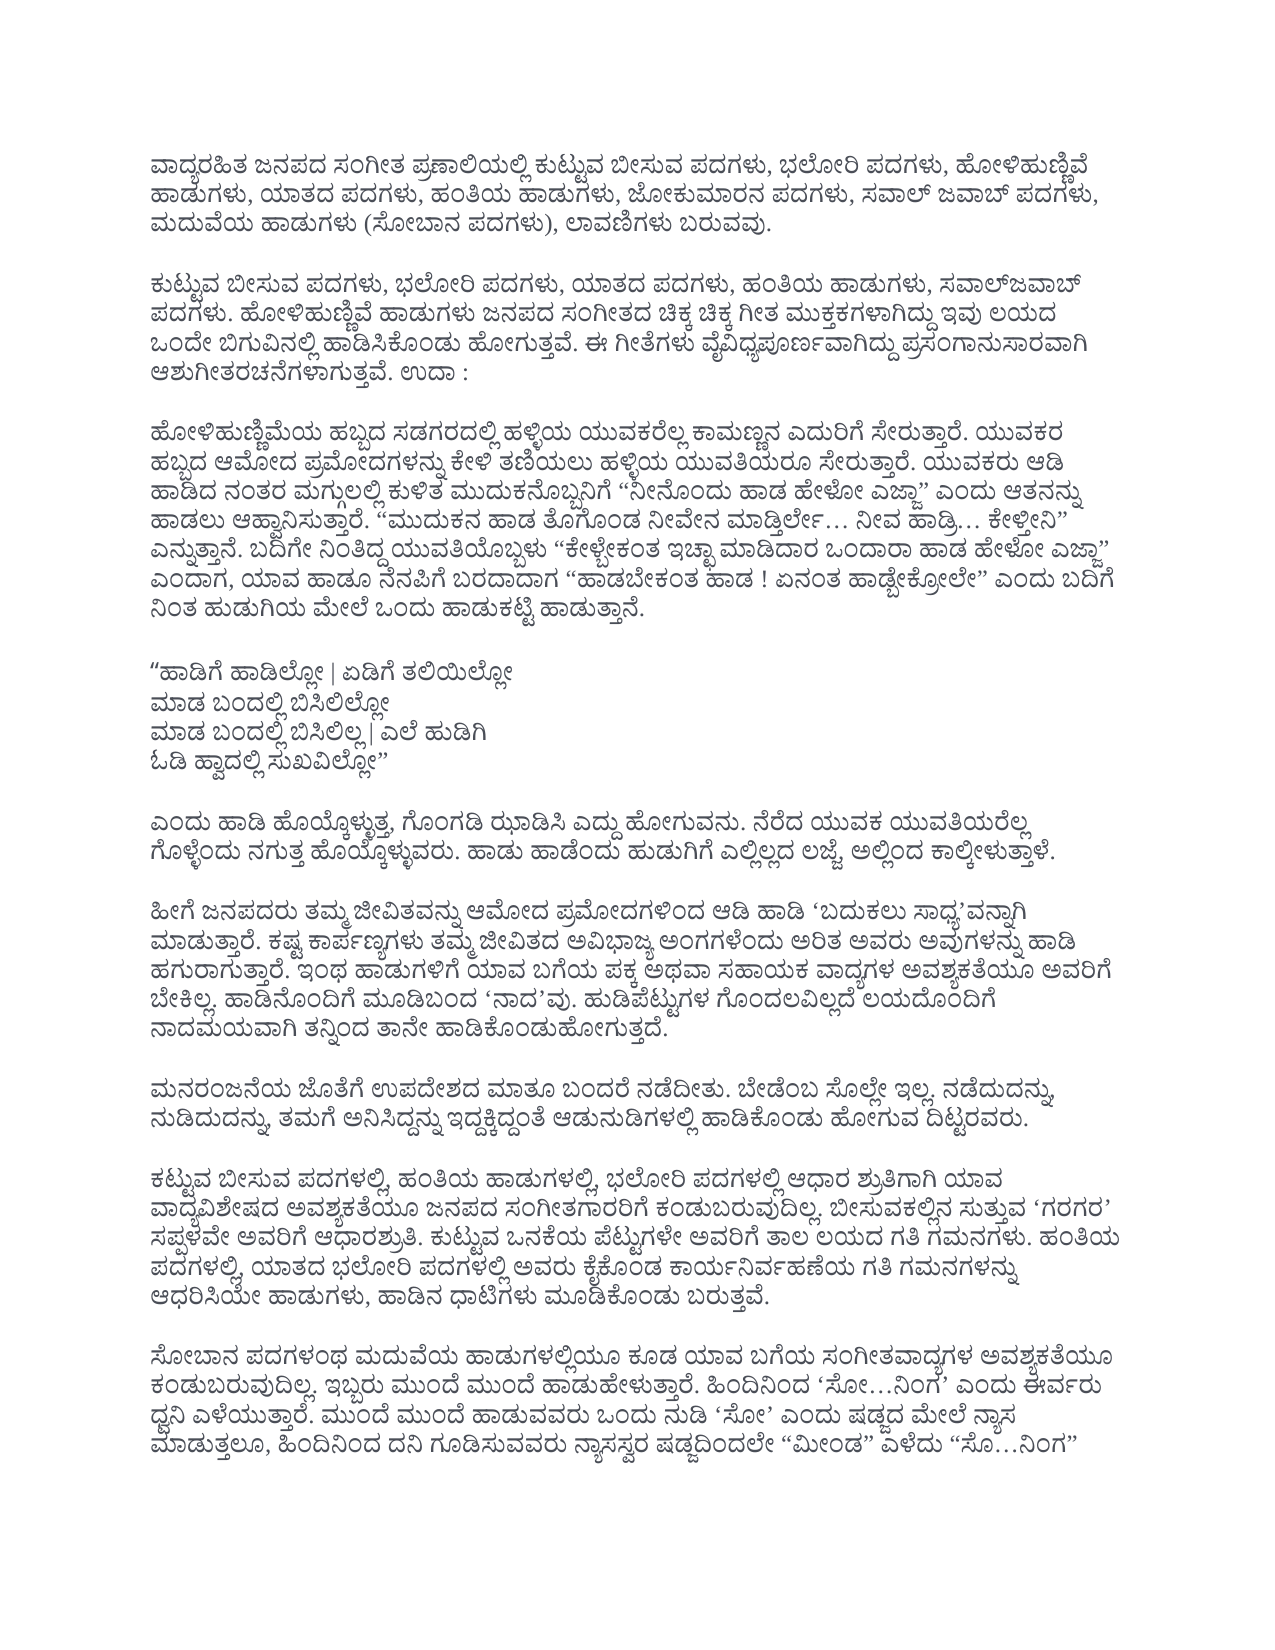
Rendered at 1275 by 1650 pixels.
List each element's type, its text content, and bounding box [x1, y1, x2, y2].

text ಮನರಂಜನೆಯ ಜೊತೆಗೆ ಉಪದೇಶದ ಮಾತೂ ಬಂದರೆ ನಡೆದೀತು. ಬೇಡೆಂಬ ಸೊಲ್ಲೇ ಇಲ್ಲ. ನಡೆದುದನ್ನು, ನುಡಿದುದನ್ನು, ತಮಗೆ ಅನಿಸಿದ್ದನ್ನು ಇದ್ದಕ್ಕಿದ್ದಂತೆ ಆಡುನುಡಿಗಳಲ್ಲಿ ಹಾಡಿಕೊಂಡು ಹೋಗುವ ದಿಟ್ಟರವರು. [150, 1074, 1125, 1133]
text ಹೀಗೆ ಜನಪದರು ತಮ್ಮ ಜೀವಿತವನ್ನು ಆಮೋದ ಪ್ರಮೋದಗಳಿಂದ ಆಡಿ ಹಾಡಿ ‘ಬದುಕಲು ಸಾಧ್ಯ’ವನ್ನಾಗಿ ಮಾಡುತ್ತಾರೆ. ಕಷ್ಟ ಕಾರ್ಪಣ್ಯಗಳು ತಮ್ಮ ಜೀವಿತದ ಅವಿಭಾಜ್ಯ ಅಂಗಗಳೆಂದು ಅರಿತ ಅವರು ಅವುಗಳನ್ನು ಹಾಡಿ ಹಗುರಾಗುತ್ತಾರೆ. ಇಂಥ ಹಾಡುಗಳಿಗೆ ಯಾವ ಬಗೆಯ ಪಕ್ಕ ಅಥವಾ ಸಹಾಯಕ ವಾದ್ಯಗಳ ಅವಶ್ಯಕತೆಯೂ ಅವರಿಗೆ ಬೇಕಿಲ್ಲ. ಹಾಡಿನೊಂದಿಗೆ ಮೂಡಿಬಂದ ‘ನಾದ’ವು. ಹುಡಿಪೆಟ್ಟುಗಳ ಗೊಂದಲವಿಲ್ಲದೆ ಲಯದೊಂದಿಗೆ ನಾದಮಯವಾಗಿ ತನ್ನಿಂದ ತಾನೇ ಹಾಡಿಕೊಂಡುಹೋಗುತ್ತದೆ. [150, 896, 1125, 1043]
text “ಹಾಡಿಗೆ ಹಾಡಿಲ್ಲೋ | ಏಡಿಗೆ ತಲಿಯಿಲ್ಲೋ ಮಾಡ ಬಂದಲ್ಲಿ ಬಿಸಿಲಿಲ್ಲೋ ಮಾಡ ಬಂದಲ್ಲಿ ಬಿಸಿಲಿಲ್ಲ | ಎಲೆ ಹುಡಿಗಿ ಓಡಿ ಹ್ವಾದಲ್ಲಿ ಸುಖವಿಲ್ಲೋ” [150, 653, 1125, 775]
text ಎಂದು ಹಾಡಿ ಹೊಯ್ಕೊಳ್ಳುತ್ತ, ಗೊಂಗಡಿ ಝಾಡಿಸಿ ಎದ್ದು ಹೋಗುವನು. ನೆರೆದ ಯುವಕ ಯುವತಿಯರೆಲ್ಲ ಗೊಳ್ಳೆಂದು ನಗುತ್ತ ಹೊಯ್ಕೊಳ್ಳುವರು. ಹಾಡು ಹಾಡೆಂದು ಹುಡುಗಿಗೆ ಎಲ್ಲಿಲ್ಲದ ಲಜ್ಜೆ, ಅಲ್ಲಿಂದ ಕಾಲ್ಕೀಳುತ್ತಾಳೆ. [150, 807, 1125, 865]
text ಹೋಳಿಹುಣ್ಣಿಮೆಯ ಹಬ್ಬದ ಸಡಗರದಲ್ಲಿ ಹಳ್ಳಿಯ ಯುವಕರೆಲ್ಲ ಕಾಮಣ್ಣನ ಎದುರಿಗೆ ಸೇರುತ್ತಾರೆ. ಯುವಕರ ಹಬ್ಬದ ಆಮೋದ ಪ್ರಮೋದಗಳನ್ನು ಕೇಳಿ ತಣಿಯಲು ಹಳ್ಳಿಯ ಯುವತಿಯರೂ ಸೇರುತ್ತಾರೆ. ಯುವಕರು ಆಡಿ ಹಾಡಿದ ನಂತರ ಮಗ್ಗುಲಲ್ಲಿ ಕುಳಿತ ಮುದುಕನೊಬ್ಬನಿಗೆ “ನೀನೊಂದು ಹಾಡ ಹೇಳೋ ಎಜ್ಜಾ” ಎಂದು ಆತನನ್ನು ಹಾಡಲು ಆಹ್ವಾನಿಸುತ್ತಾರೆ. “ಮುದುಕನ ಹಾಡ ತೊಗೊಂಡ ನೀವೇನ ಮಾಡ್ತಿರ್ಲೇ… ನೀವ ಹಾಡ್ರಿ… ಕೇಳ್ತೀನಿ” ಎನ್ನುತ್ತಾನೆ. ಬದಿಗೇ ನಿಂತಿದ್ದ ಯುವತಿಯೊಬ್ಬಳು “ಕೇಳ್ಬೇಕಂತ ಇಚ್ಛಾ ಮಾಡಿದಾರ ಒಂದಾರಾ ಹಾಡ ಹೇಳೋ ಎಜ್ಜಾ” ಎಂದಾಗ, ಯಾವ ಹಾಡೂ ನೆನಪಿಗೆ ಬರದಾದಾಗ “ಹಾಡಬೇಕಂತ ಹಾಡ ! ಏನಂತ ಹಾಡ್ಬೇಕ್ರೋಲೇ” ಎಂದು ಬದಿಗೆ ನಿಂತ ಹುಡುಗಿಯ ಮೇಲೆ ಒಂದು ಹಾಡುಕಟ್ಟಿ ಹಾಡುತ್ತಾನೆ. [150, 417, 1125, 622]
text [150, 1341, 1125, 1458]
text ಕುಟ್ಟುವ ಬೀಸುವ ಪದಗಳು, ಭಲೋರಿ ಪದಗಳು, ಯಾತದ ಪದಗಳು, ಹಂತಿಯ ಹಾಡುಗಳು, ಸವಾಲ್‌ಜವಾಬ್ ಪದಗಳು. ಹೋಳಿಹುಣ್ಣಿವೆ ಹಾಡುಗಳು ಜನಪದ ಸಂಗೀತದ ಚಿಕ್ಕ ಚಿಕ್ಕ ಗೀತ ಮುಕ್ತಕಗಳಾಗಿದ್ದು ಇವು ಲಯದ ಒಂದೇ ಬಿಗುವಿನಲ್ಲಿ ಹಾಡಿಸಿಕೊಂಡು ಹೋಗುತ್ತವೆ. ಈ ಗೀತೆಗಳು ವೈವಿಧ್ಯಪೂರ್ಣವಾಗಿದ್ದು ಪ್ರಸಂಗಾನುಸಾರವಾಗಿ ಆಶುಗೀತರಚನೆಗಳಾಗುತ್ತವೆ. ಉದಾ : [150, 269, 1125, 386]
text ವಾದ್ಯರಹಿತ ಜನಪದ ಸಂಗೀತ ಪ್ರಣಾಲಿಯಲ್ಲಿ ಕುಟ್ಟುವ ಬೀಸುವ ಪದಗಳು, ಭಲೋರಿ ಪದಗಳು, ಹೋಳಿಹುಣ್ಣಿವೆ ಹಾಡುಗಳು, ಯಾತದ ಪದಗಳು, ಹಂತಿಯ ಹಾಡುಗಳು, ಜೋಕುಮಾರನ ಪದಗಳು, ಸವಾಲ್ ಜವಾಬ್ ಪದಗಳು, ಮದುವೆಯ ಹಾಡುಗಳು (ಸೋಬಾನ ಪದಗಳು), ಲಾವಣಿಗಳು ಬರುವವು. [150, 150, 1125, 238]
text ಕಟ್ಟುವ ಬೀಸುವ ಪದಗಳಲ್ಲಿ, ಹಂತಿಯ ಹಾಡುಗಳಲ್ಲಿ, ಭಲೋರಿ ಪದಗಳಲ್ಲಿ ಆಧಾರ ಶ್ರುತಿಗಾಗಿ ಯಾವ ವಾದ್ಯವಿಶೇಷದ ಅವಶ್ಯಕತೆಯೂ ಜನಪದ ಸಂಗೀತಗಾರರಿಗೆ ಕಂಡುಬರುವುದಿಲ್ಲ. ಬೀಸುವಕಲ್ಲಿನ ಸುತ್ತುವ ‘ಗರಗರ’ ಸಪ್ಪಳವೇ ಅವರಿಗೆ ಆಧಾರಶ್ರುತಿ. ಕುಟ್ಟುವ ಒನಕೆಯ ಪೆಟ್ಟುಗಳೇ ಅವರಿಗೆ ತಾಲ ಲಯದ ಗತಿ ಗಮನಗಳು. ಹಂತಿಯ ಪದಗಳಲ್ಲಿ, ಯಾತದ ಭಲೋರಿ ಪದಗಳಲ್ಲಿ ಅವರು ಕೈಕೊಂಡ ಕಾರ್ಯನಿರ್ವಹಣೆಯ ಗತಿ ಗಮನಗಳನ್ನು ಆಧರಿಸಿಯೇ ಹಾಡುಗಳು, ಹಾಡಿನ ಧಾಟಿಗಳು ಮೂಡಿಕೊಂಡು ಬರುತ್ತವೆ. [150, 1164, 1125, 1310]
